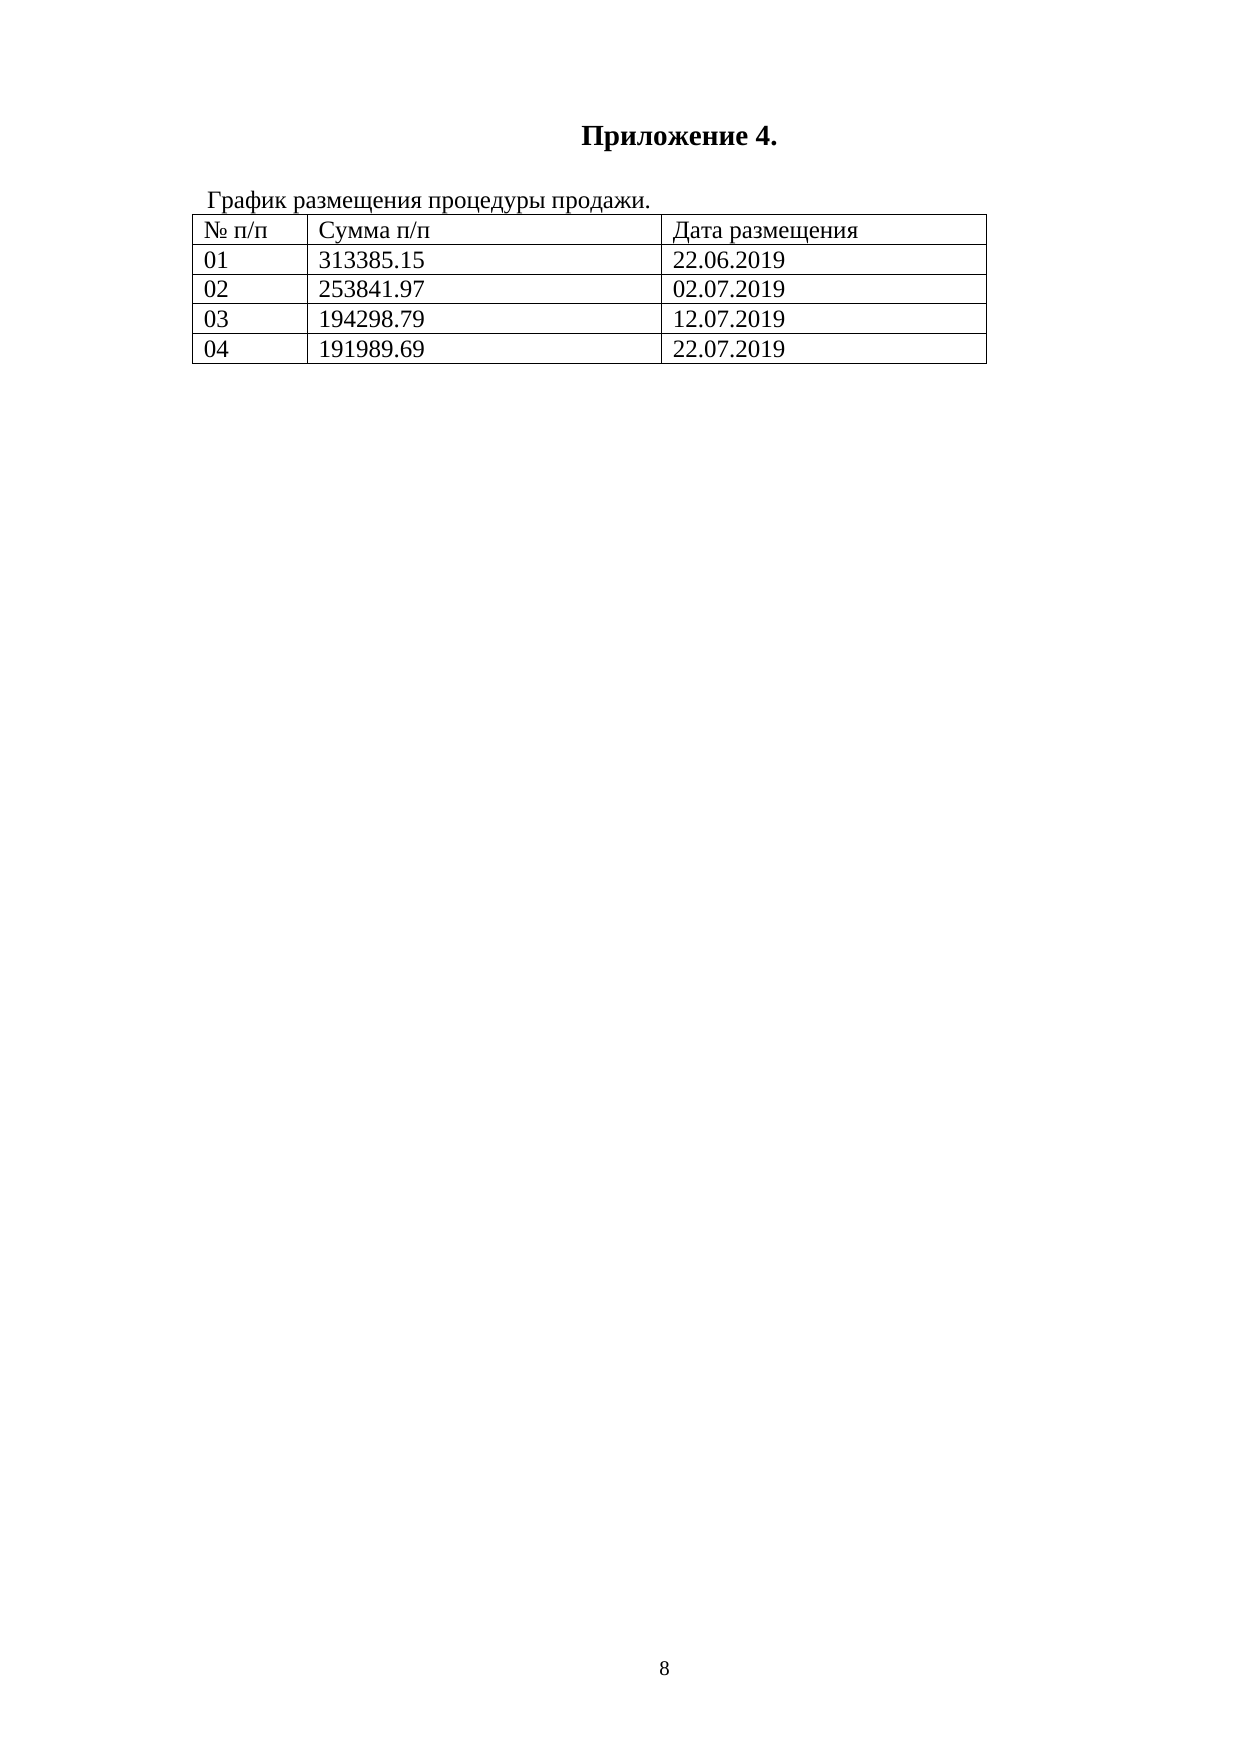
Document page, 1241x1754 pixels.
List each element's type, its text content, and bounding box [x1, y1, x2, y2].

table_cell 22.07.2019 [662, 334, 986, 363]
table_header № п/п [193, 215, 307, 244]
table_cell 02.07.2019 [662, 275, 986, 303]
table_cell 02 [193, 275, 307, 303]
table_cell 04 [193, 334, 307, 363]
table_cell 22.06.2019 [662, 245, 986, 273]
table_cell 03 [193, 304, 307, 333]
text График размещения процедуры продажи. [192, 185, 1152, 214]
table_header Дата размещения [662, 215, 986, 244]
table_header Сумма п/п [308, 215, 661, 244]
table_cell 253841.97 [308, 275, 661, 303]
table_cell 12.07.2019 [662, 304, 986, 333]
text Приложение 4. [192, 118, 1152, 152]
table_cell 01 [193, 245, 307, 273]
table_cell 194298.79 [308, 304, 661, 333]
table_cell 191989.69 [308, 334, 661, 363]
table_cell 313385.15 [308, 245, 661, 273]
